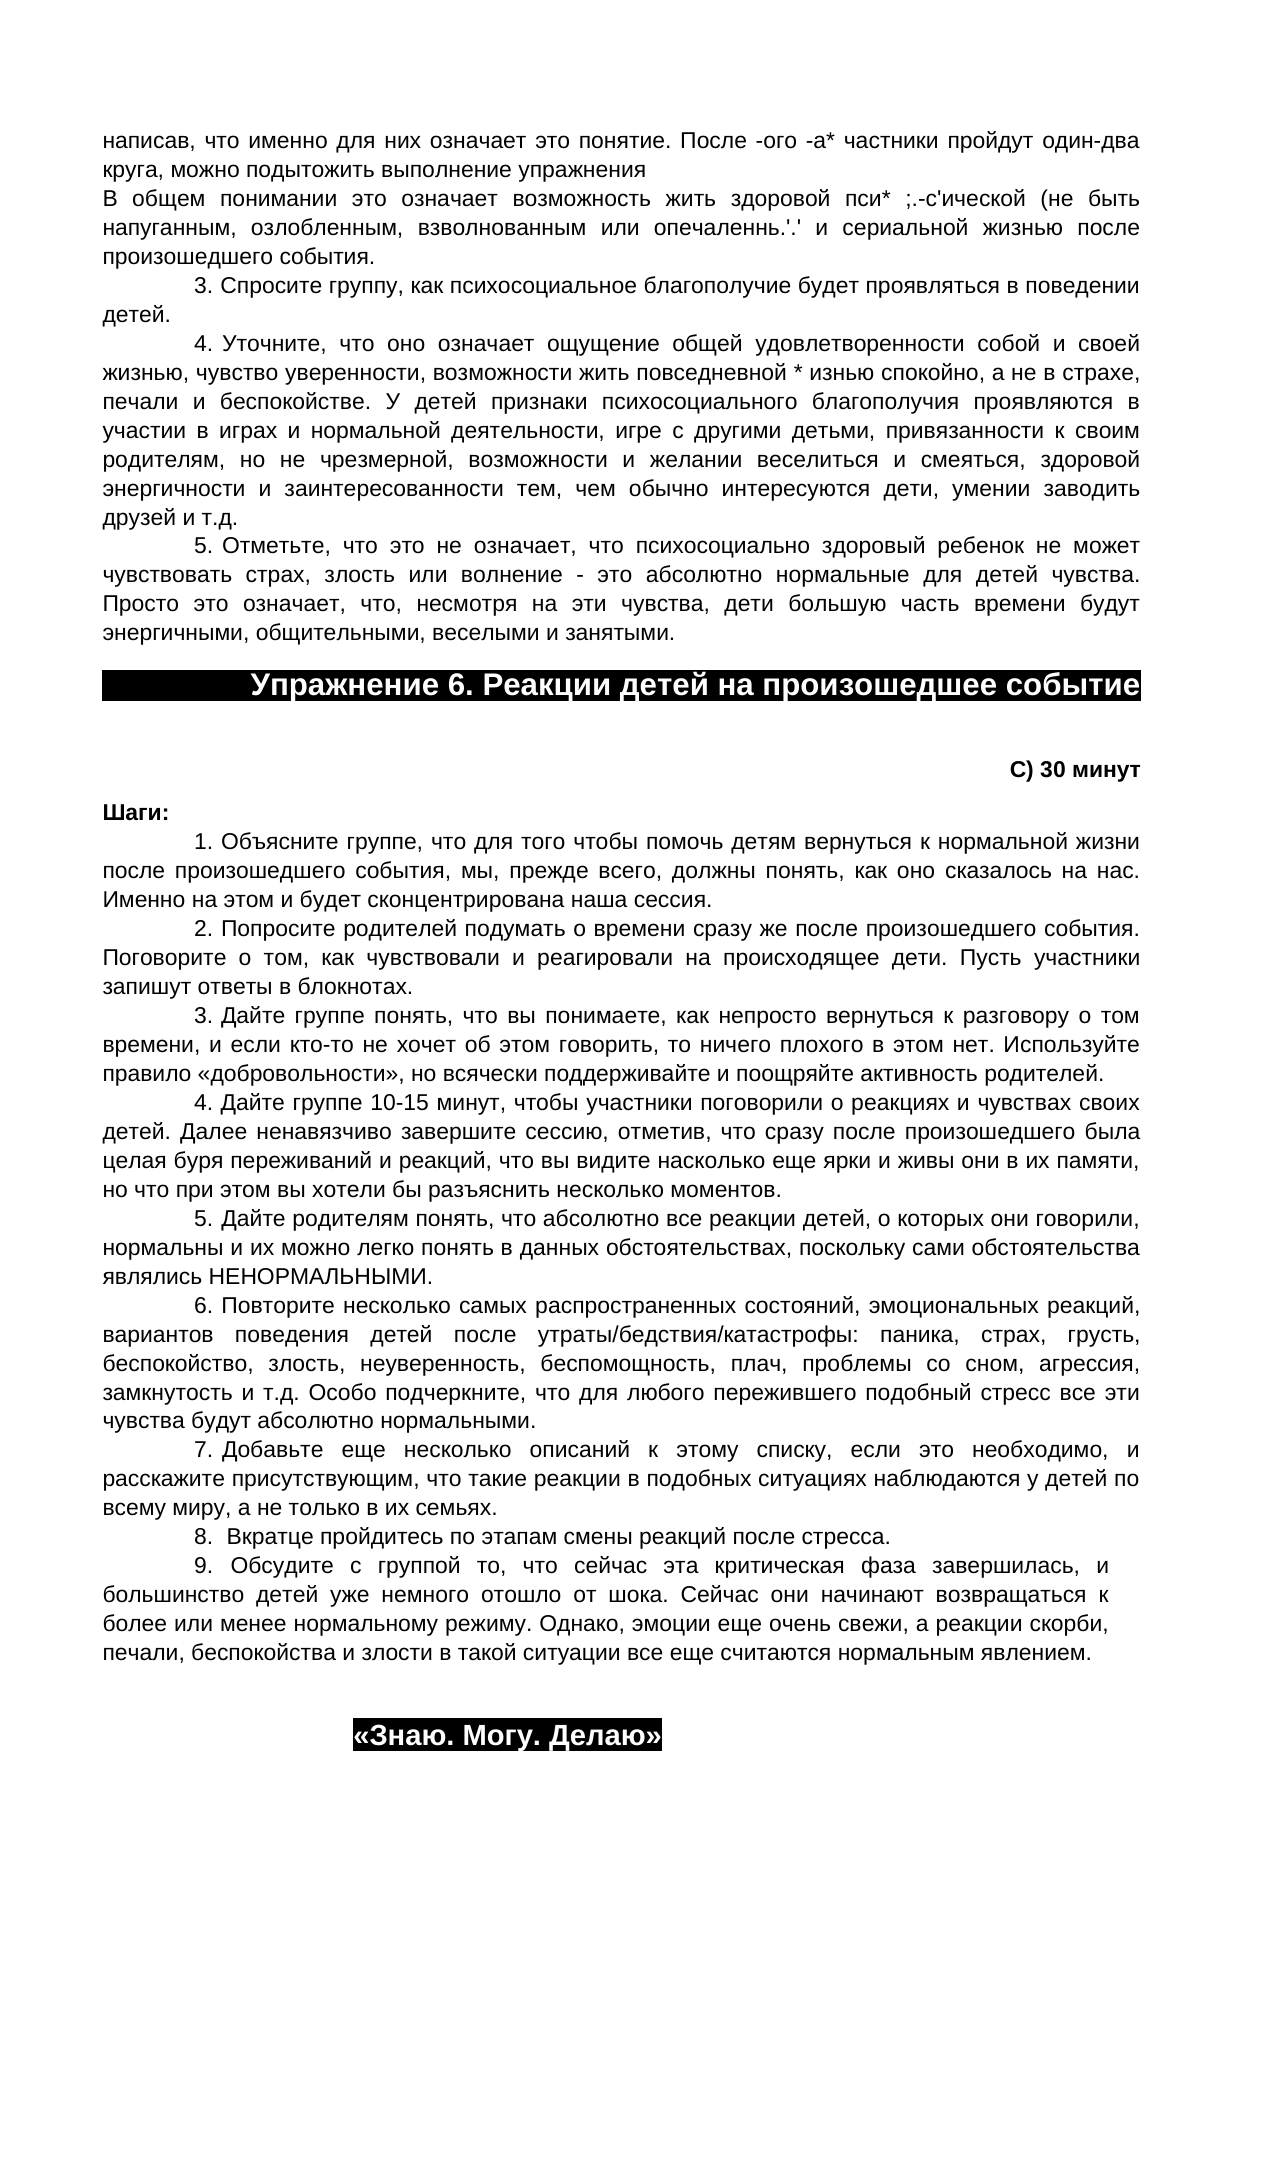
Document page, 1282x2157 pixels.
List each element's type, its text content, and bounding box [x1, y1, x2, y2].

text написав, что именно для них означает это понятие. После -ого -а* частники пройдут один-два круга, можно подытожить выполнение упражнения [102, 125, 1141, 183]
text Упражнение 6. Реакции детей на произошедшее событие [102, 670, 1141, 701]
text В общем понимании это означает возможность жить здоровой пси* ;.-с'ической (не быть напуганным, озлобленным, взволнованным или опечаленнь.'.' и сериальной жизнью после произошедшего события. [102, 183, 1141, 270]
list Повторите несколько самых распространенных состояний, эмоциональных реакций, вариантов поведения детей после утраты/бедствия/катастрофы: паника, страх, грусть, беспокойство, злость, неуверенность, беспомощность, плач, проблемы со сном, агрессия, замкнутость и т.д. Особо подчеркните, что для любого пережившего подобный стресс все эти чувства будут абсолютно нормальными. [102, 1290, 1141, 1435]
list Дайте группе понять, что вы понимаете, как непросто вернуться к разговору о том времени, и если кто-то не хочет об этом говорить, то ничего плохого в этом нет. Используйте правило «добровольности», но всячески поддерживайте и поощряйте активность родителей. [102, 1000, 1141, 1087]
list Попросите родителей подумать о времени сразу же после произошедшего события. Поговорите о том, как чувствовали и реагировали на происходящее дети. Пусть участники запишут ответы в блокнотах. [102, 913, 1141, 1000]
list Отметьте, что это не означает, что психосоциально здоровый ребенок не может чувствовать страх, злость или волнение - это абсолютно нормальные для детей чувства. Просто это означает, что, несмотря на эти чувства, дети большую часть времени будут энергичными, общительными, веселыми и занятыми. [102, 531, 1141, 647]
list Уточните, что оно означает ощущение общей удовлетворенности собой и своей жизнью, чувство уверенности, возможности жить повседневной * изнью спокойно, а не в страхе, печали и беспокойстве. У детей признаки психосоциального благополучия проявляются в участии в играх и нормальной деятельности, игре с другими детьми, привязанности к своим родителям, но не чрезмерной, возможности и желании веселиться и смеяться, здоровой энергичности и заинтересованности тем, чем обычно интересуются дети, умении заводить друзей и т.д. [102, 328, 1141, 531]
list Вкратце пройдитесь по этапам смены реакций после стресса. [102, 1522, 1141, 1551]
list Спросите группу, как психосоциальное благополучие будет проявляться в поведении детей. [102, 270, 1141, 328]
list Добавьте еще несколько описаний к этому списку, если это необходимо, и расскажите присутствующим, что такие реакции в подобных ситуациях наблюдаются у детей по всему миру, а не только в их семьях. [102, 1435, 1141, 1522]
list Дайте группе 10-15 минут, чтобы участники поговорили о реакциях и чувствах своих детей. Далее ненавязчиво завершите сессию, отметив, что сразу после произошедшего была целая буря переживаний и реакций, что вы видите насколько еще ярки и живы они в их памяти, но что при этом вы хотели бы разъяснить несколько моментов. [102, 1087, 1141, 1203]
text Шаги: [102, 798, 1141, 827]
list Обсудите с группой то, что сейчас эта критическая фаза завершилась, и большинство детей уже немного отошло от шока. Сейчас они начинают возвращаться к более или менее нормальному режиму. Однако, эмоции еще очень свежи, а реакции скорби, печали, беспокойства и злости в такой ситуации все еще считаются нормальным явлением. [102, 1551, 1109, 1666]
text С) 30 минут [102, 759, 1141, 782]
list Дайте родителям понять, что абсолютно все реакции детей, о которых они говорили, нормальны и их можно легко понять в данных обстоятельствах, поскольку сами обстоятельства являлись НЕНОРМАЛЬНЫМИ. [102, 1203, 1141, 1290]
list Объясните группе, что для того чтобы помочь детям вернуться к нормальной жизни после произошедшего события, мы, прежде всего, должны понять, как оно сказалось на нас. Именно на этом и будет сконцентрирована наша сессия. [102, 827, 1141, 913]
